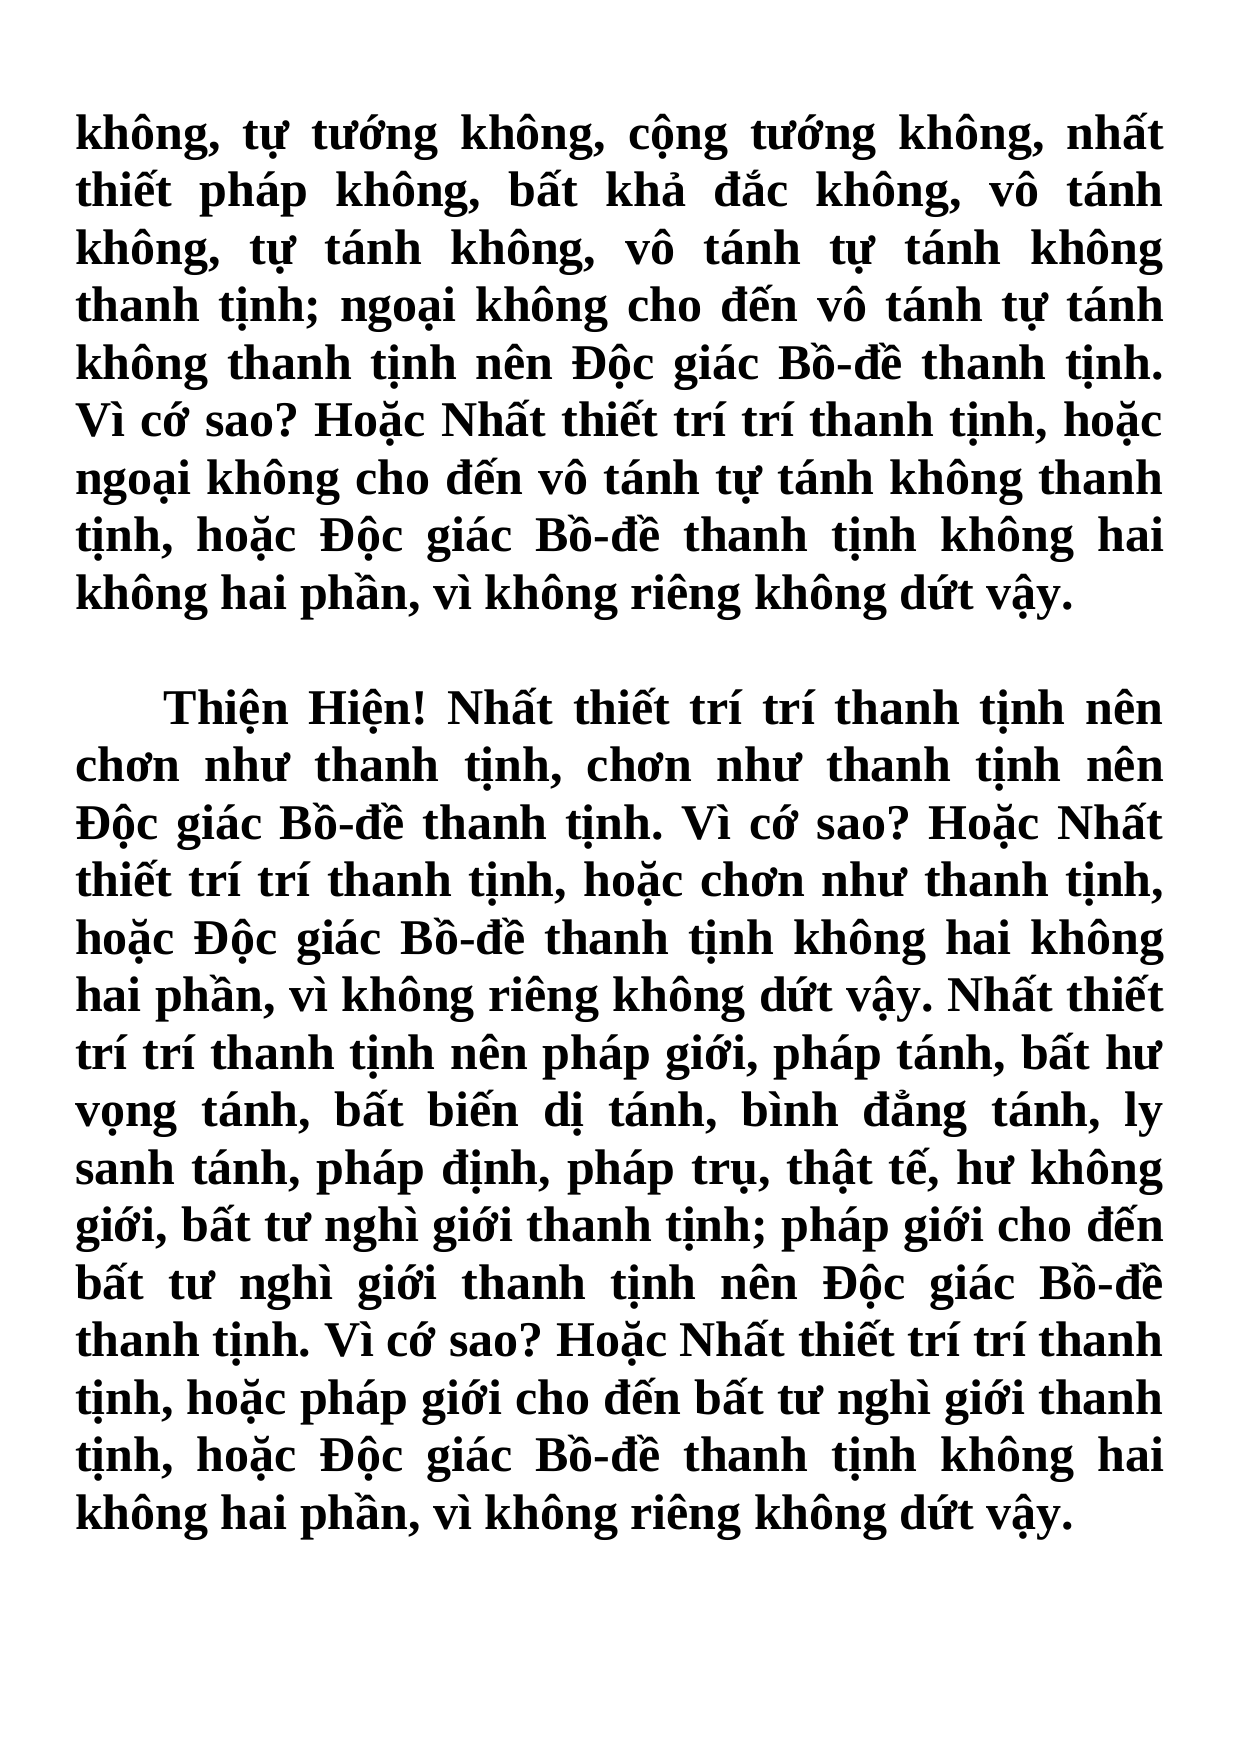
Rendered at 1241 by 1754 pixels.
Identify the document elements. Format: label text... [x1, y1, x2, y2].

text Thiện Hiện! Nhất thiết trí trí thanh tịnh nên chơn như thanh tịnh, chơn như thanh tịnh nên Độc giác Bồ-đề thanh tịnh. Vì cớ sao? Hoặc Nhất thiết trí trí thanh tịnh, hoặc chơn như thanh tịnh, hoặc Độc giác Bồ-đề thanh tịnh không hai không hai phần, vì không riêng không dứt vậy. Nhất thiết trí trí thanh tịnh nên pháp giới, pháp tánh, bất hư vọng tánh, bất biến dị tánh, bình đẳng tánh, ly sanh tánh, pháp định, pháp trụ, thật tế, hư không giới, bất tư nghì giới thanh tịnh; pháp giới cho đến bất tư nghì giới thanh tịnh nên Độc giác Bồ-đề thanh tịnh. Vì cớ sao? Hoặc Nhất thiết trí trí thanh tịnh, hoặc pháp giới cho đến bất tư nghì giới thanh tịnh, hoặc Độc giác Bồ-đề thanh tịnh không hai không hai phần, vì không riêng không dứt vậy. [75, 677, 1165, 1540]
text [75, 102, 1165, 620]
